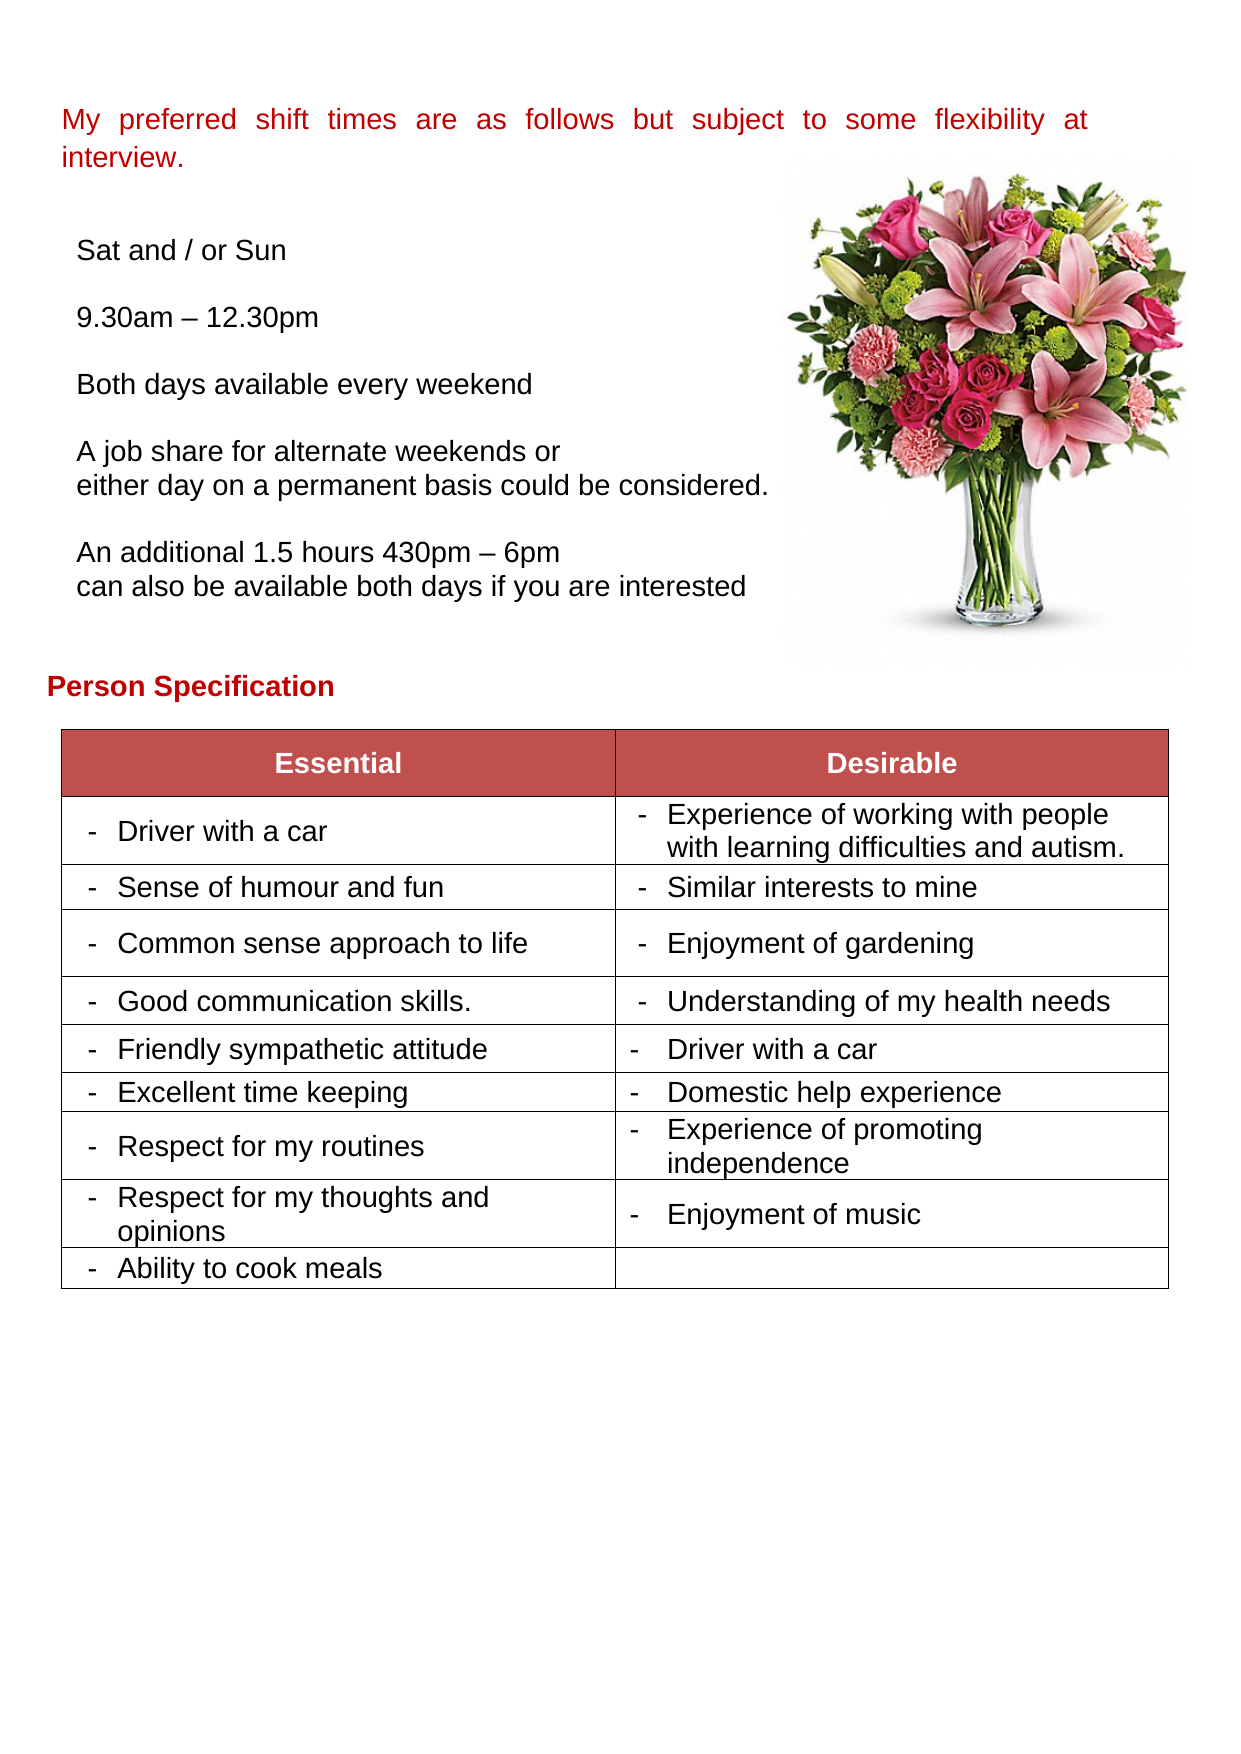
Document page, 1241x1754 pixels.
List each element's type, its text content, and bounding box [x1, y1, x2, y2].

table_cell Experience of promoting independence [616, 1112, 1168, 1179]
table_cell Enjoyment of gardening [616, 910, 1168, 976]
text Person Specification [47, 669, 1090, 703]
text Both days available every weekend [76, 367, 1090, 401]
text can also be available both days if you are interested [76, 569, 1090, 602]
table_cell Respect for my routines [62, 1112, 615, 1179]
table_cell Ability to cook meals [62, 1248, 615, 1287]
table_cell Domestic help experience [616, 1073, 1168, 1111]
table_cell [616, 1248, 1168, 1287]
table_cell Respect for my thoughts and opinions [62, 1180, 615, 1247]
table_header Essential [62, 730, 615, 796]
table_cell Friendly sympathetic attitude [62, 1025, 615, 1072]
table_cell Experience of working with people with learning difficulties and autism. [616, 797, 1168, 864]
table_cell Understanding of my health needs [616, 977, 1168, 1024]
text either day on a permanent basis could be considered. [76, 468, 1090, 502]
picture [782, 158, 1189, 667]
text My preferred shift times are as follows but subject to some flexibility at interview. [61, 102, 1090, 174]
table_cell Driver with a car [616, 1025, 1168, 1072]
text An additional 1.5 hours 430pm – 6pm [76, 535, 1090, 569]
table_cell Enjoyment of music [616, 1180, 1168, 1247]
table_cell Good communication skills. [62, 977, 615, 1024]
table_cell Excellent time keeping [62, 1073, 615, 1111]
text A job share for alternate weekends or [76, 434, 1090, 468]
table_cell Driver with a car [62, 797, 615, 864]
text Sat and / or Sun [76, 233, 1090, 267]
text 9.30am – 12.30pm [76, 300, 1090, 334]
table_cell Common sense approach to life [62, 910, 615, 976]
table_cell Similar interests to mine [616, 865, 1168, 909]
table_cell Sense of humour and fun [62, 865, 615, 909]
table_header Desirable [616, 730, 1168, 796]
